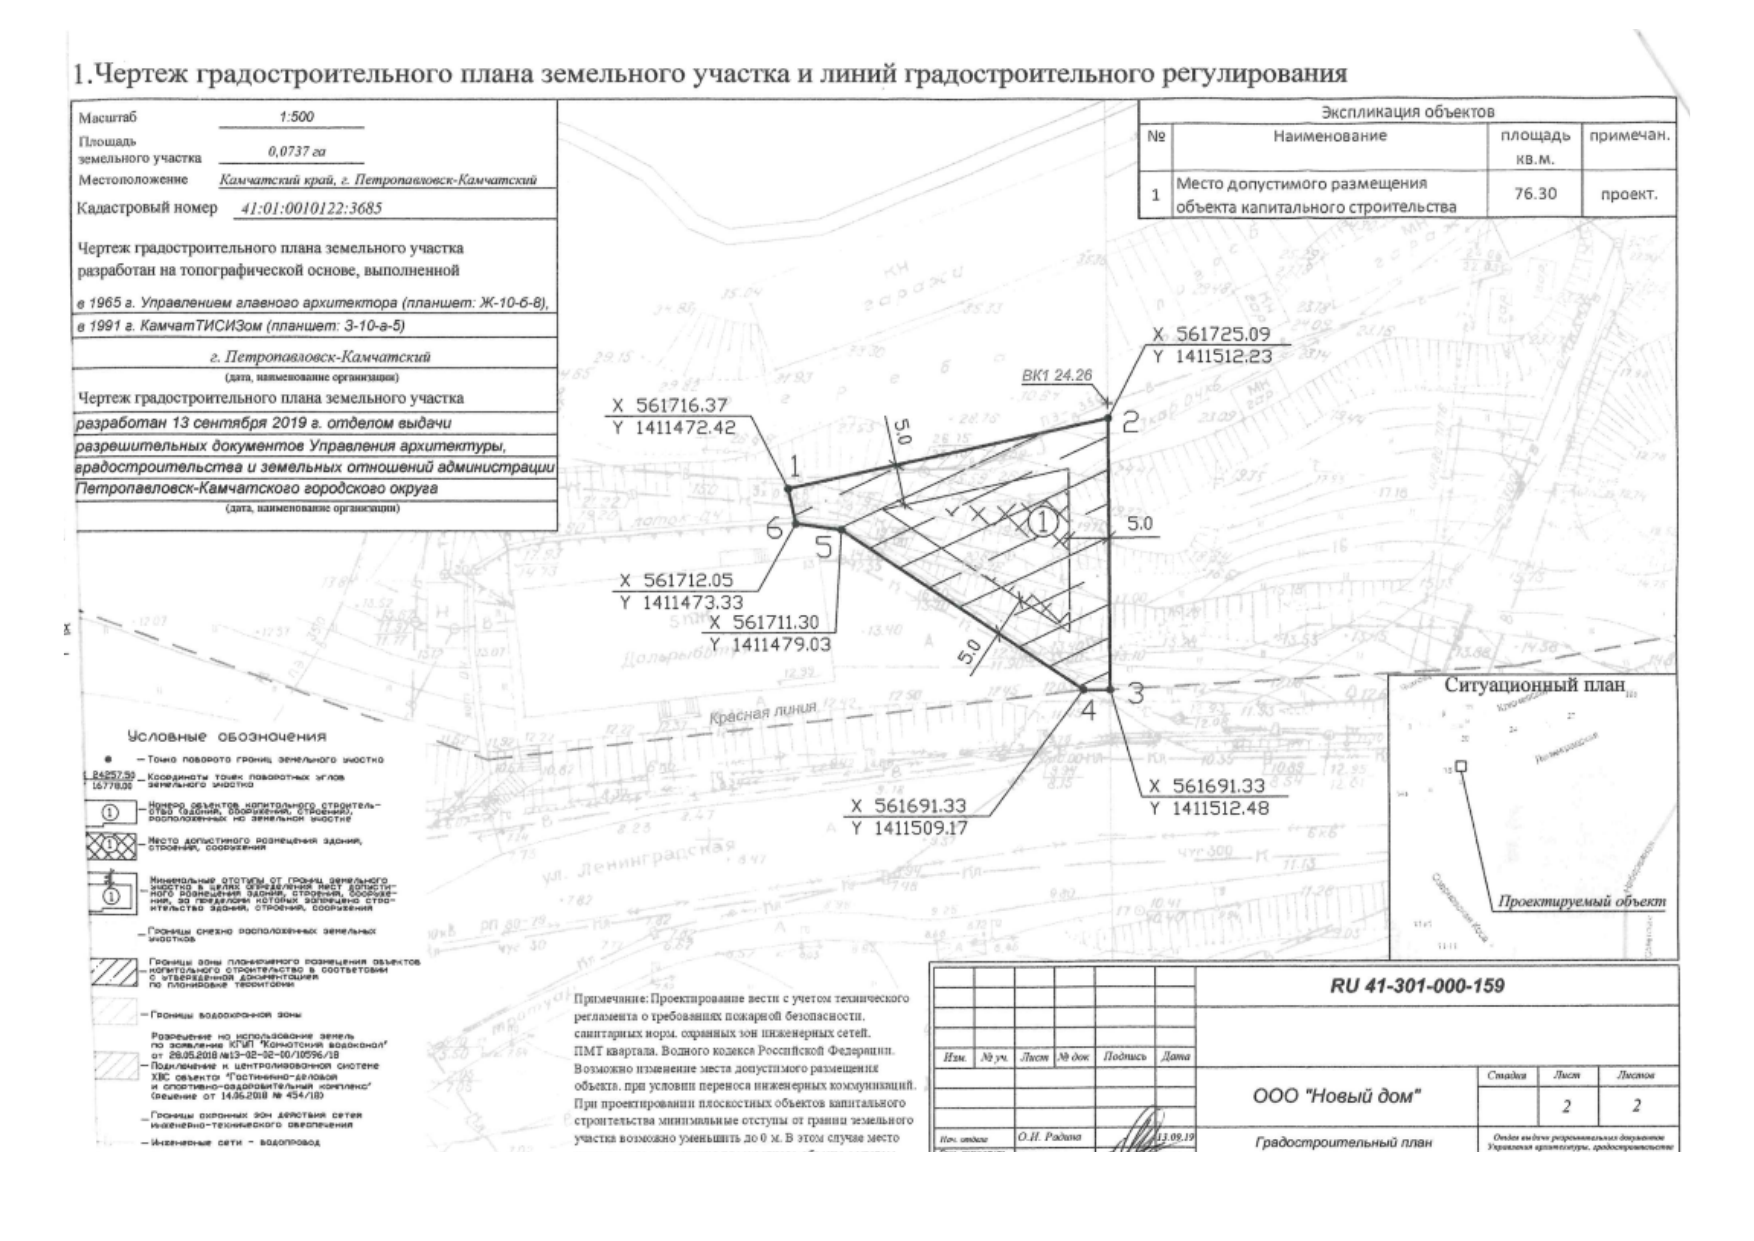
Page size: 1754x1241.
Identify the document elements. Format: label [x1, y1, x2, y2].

picture [63, 29, 1691, 1152]
